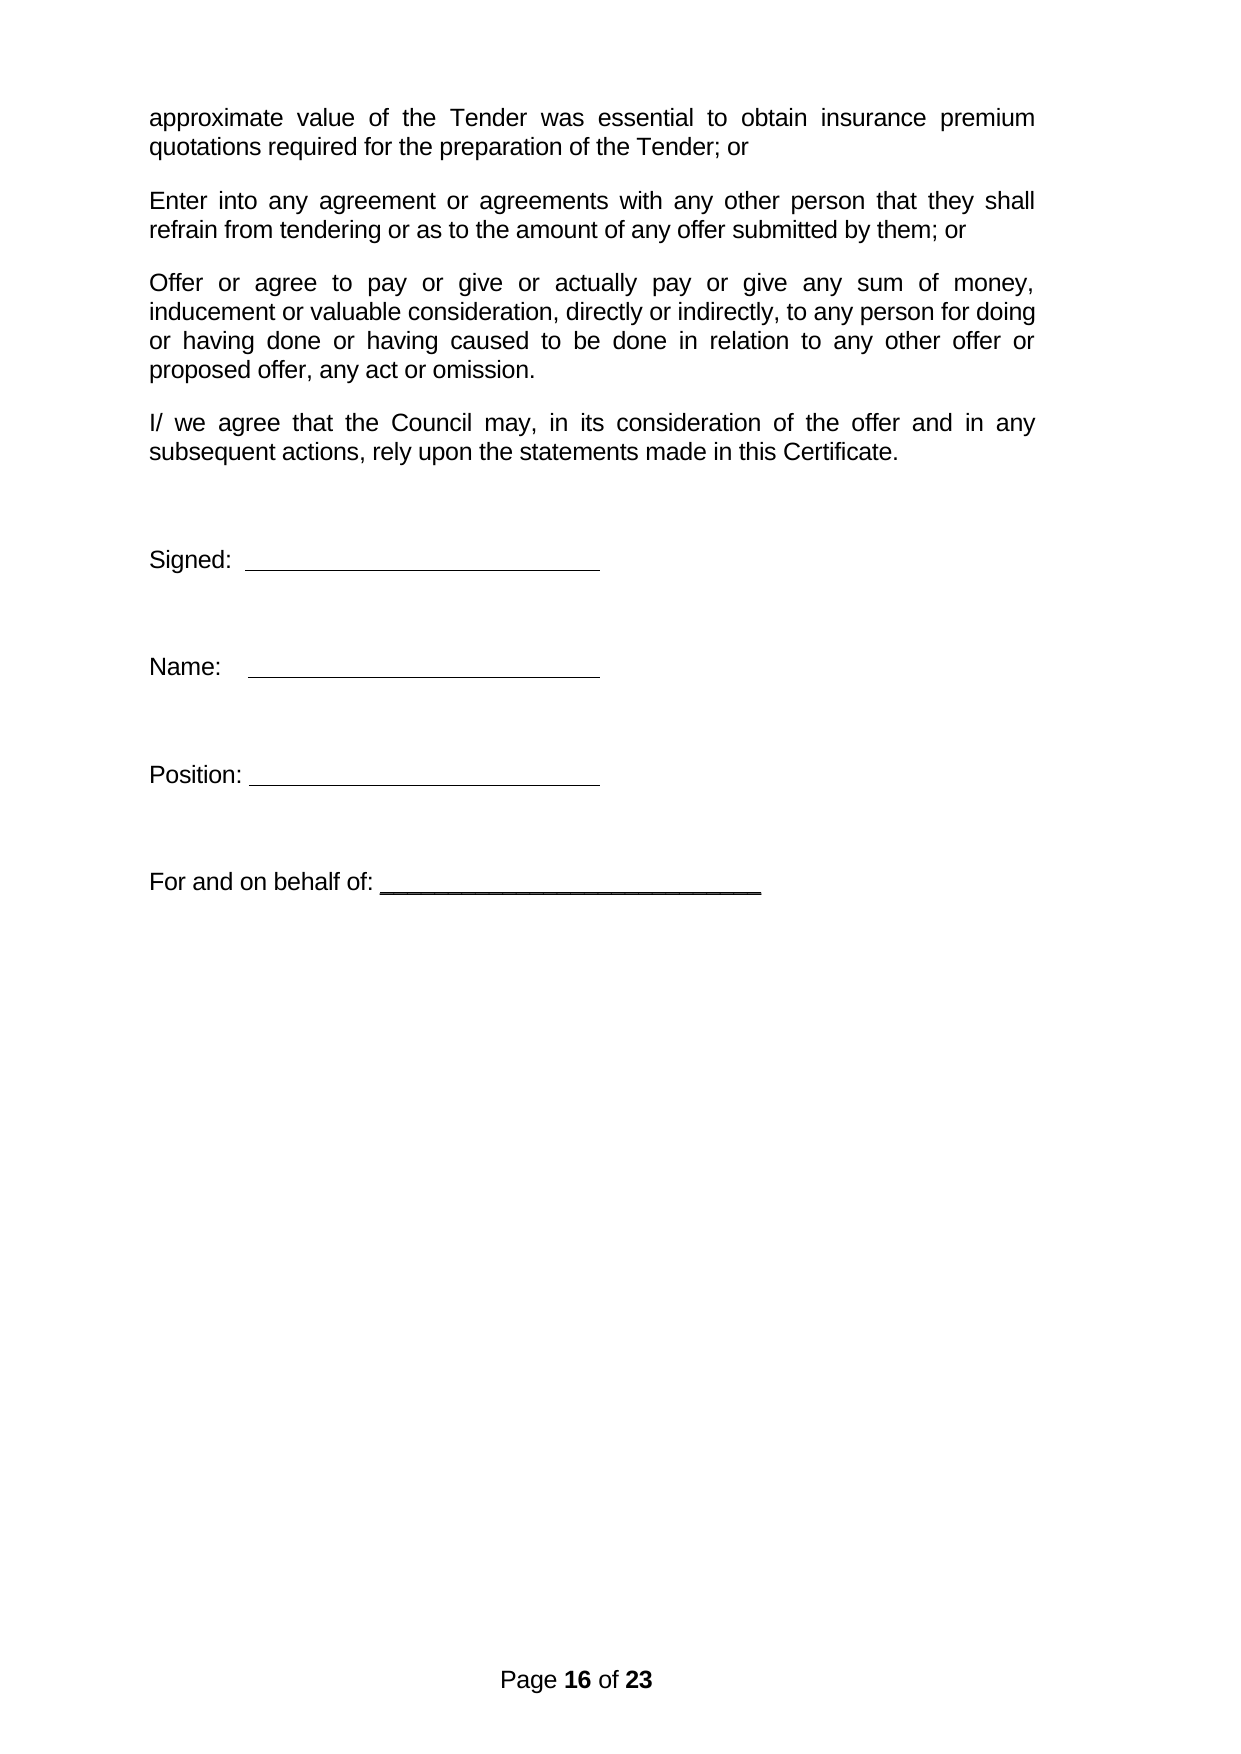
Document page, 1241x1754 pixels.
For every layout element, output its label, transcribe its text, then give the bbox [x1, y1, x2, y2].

text Signed: [149, 545, 1036, 573]
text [149, 103, 1036, 161]
text I/ we agree that the Council may, in its consideration of the offer and in any subsequent actions, rely upon the statements made in this Certificate. [149, 408, 1036, 466]
text For and on behalf of: ____________________________ [149, 867, 1036, 896]
text Position: [149, 760, 1036, 788]
text Offer or agree to pay or give or actually pay or give any sum of money, inducement or valuable consideration, directly or indirectly, to any person for doing or having done or having caused to be done in relation to any other offer or proposed offer, any act or omission. [149, 268, 1036, 383]
text Name: [149, 652, 1036, 681]
text Enter into any agreement or agreements with any other person that they shall refrain from tendering or as to the amount of any offer submitted by them; or [149, 186, 1036, 243]
